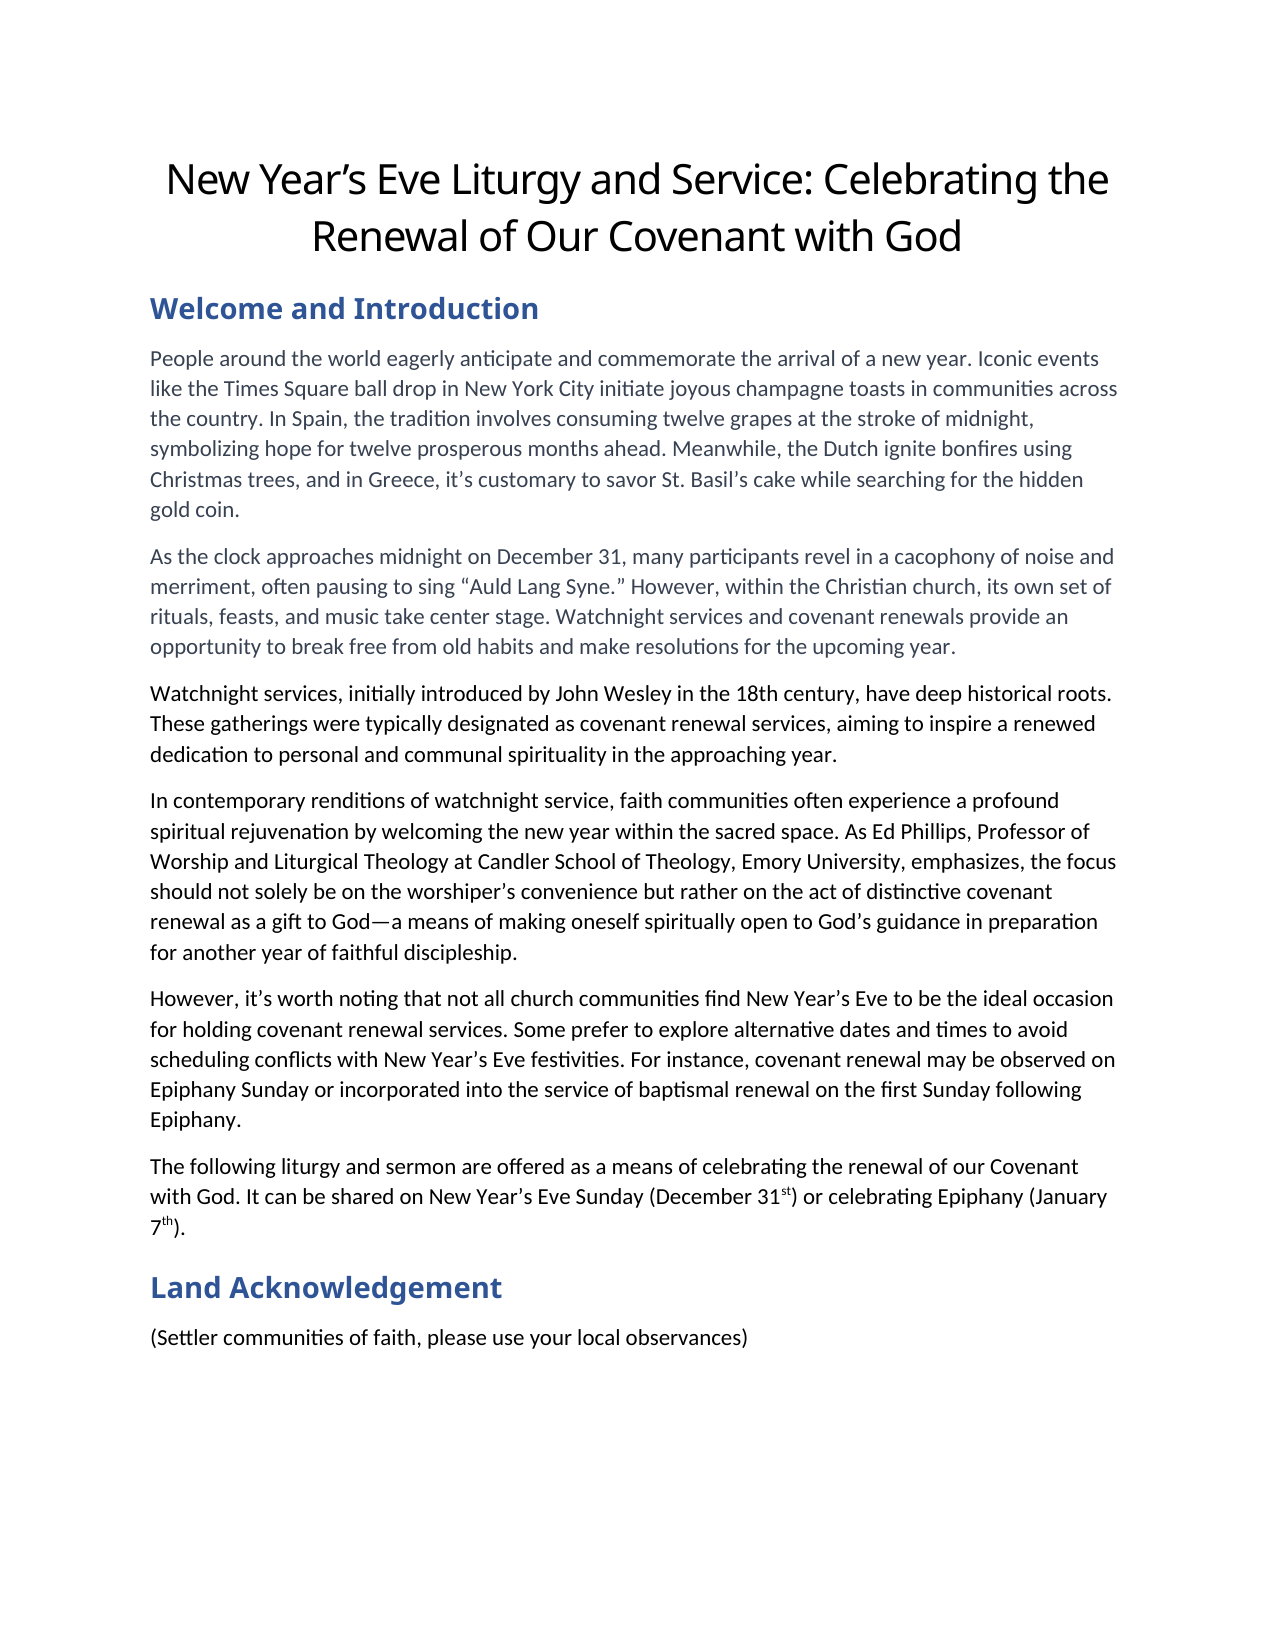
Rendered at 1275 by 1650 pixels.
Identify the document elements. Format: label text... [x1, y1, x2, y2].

text However, it’s worth noting that not all church communities find New Year’s Eve to be the ideal occasion for holding covenant renewal services. Some prefer to explore alternative dates and times to avoid scheduling conflicts with New Year’s Eve festivities. For instance, covenant renewal may be observed on Epiphany Sunday or incorporated into the service of baptismal renewal on the first Sunday following Epiphany. [150, 984, 1125, 1133]
subtitle Land Acknowledgement [150, 1268, 1125, 1307]
text The following liturgy and sermon are offered as a means of celebrating the renewal of our Covenant with God. It can be shared on New Year’s Eve Sunday (December 31st) or celebrating Epiphany (January 7th). [150, 1152, 1125, 1241]
text (Settler communities of faith, please use your local observances) [150, 1323, 1125, 1351]
text People around the world eagerly anticipate and commemorate the arrival of a new year. Iconic events like the Times Square ball drop in New York City initiate joyous champagne toasts in communities across the country. In Spain, the tradition involves consuming twelve grapes at the stroke of midnight, symbolizing hope for twelve prosperous months ahead. Meanwhile, the Dutch ignite bonfires using Christmas trees, and in Greece, it’s customary to savor St. Basil’s cake while searching for the hidden gold coin. [150, 344, 1125, 523]
subtitle Welcome and Introduction [150, 288, 1125, 328]
text As the clock approaches midnight on December 31, many participants revel in a cacophony of noise and merriment, often pausing to sing “Auld Lang Syne.” However, within the Christian church, its own set of rituals, feasts, and music take center stage. Watchnight services and covenant renewals provide an opportunity to break free from old habits and make resolutions for the upcoming year. [150, 542, 1125, 660]
text In contemporary renditions of watchnight service, faith communities often experience a profound spiritual rejuvenation by welcoming the new year within the sacred space. As Ed Phillips, Professor of Worship and Liturgical Theology at Candler School of Theology, Emory University, emphasizes, the focus should not solely be on the worshiper’s convenience but rather on the act of distinctive covenant renewal as a gift to God—a means of making oneself spiritually open to God’s guidance in preparation for another year of faithful discipleship. [150, 787, 1125, 966]
text Watchnight services, initially introduced by John Wesley in the 18th century, have deep historical roots. These gatherings were typically designated as covenant renewal services, aiming to inspire a renewed dedication to personal and communal spirituality in the approaching year. [150, 679, 1125, 768]
subtitle New Year’s Eve Liturgy and Service: Celebrating the Renewal of Our Covenant with God [150, 150, 1125, 263]
